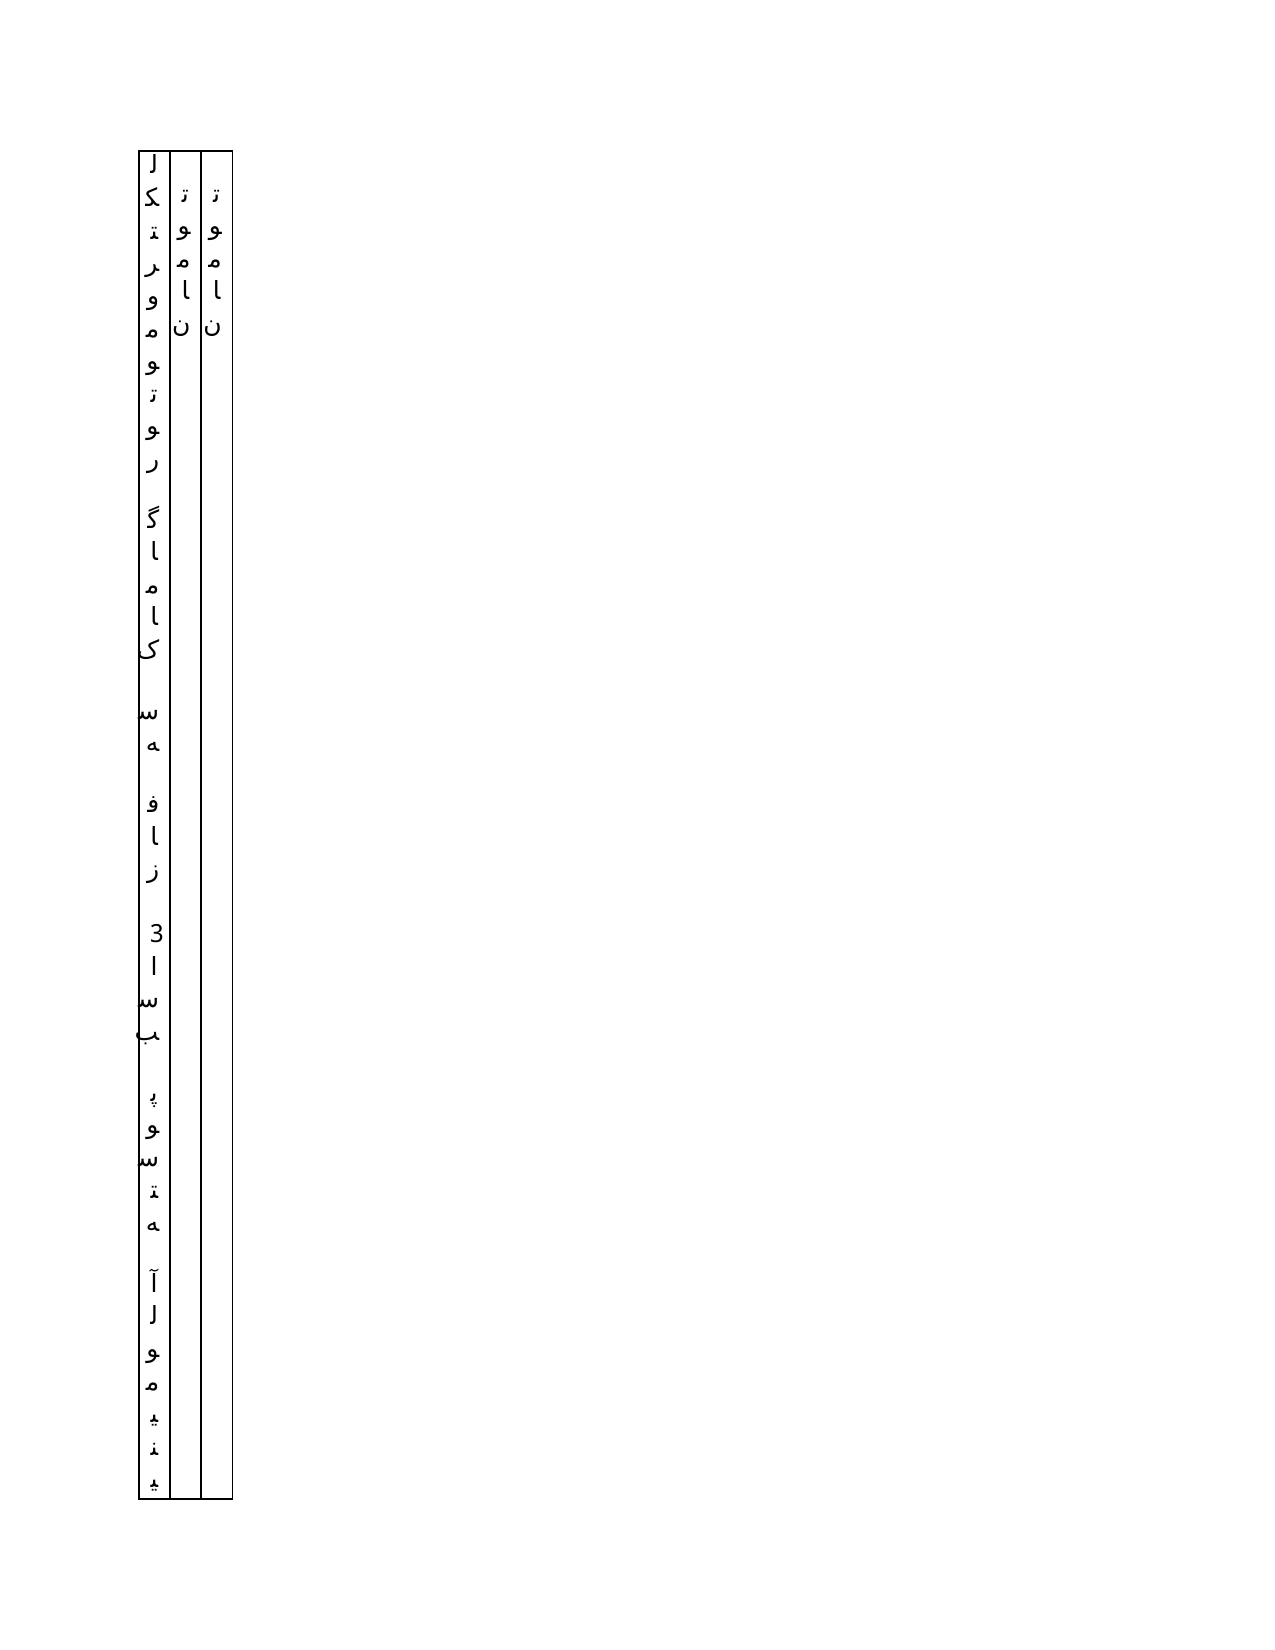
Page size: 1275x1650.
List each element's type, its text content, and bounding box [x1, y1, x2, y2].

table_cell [140, 152, 169, 1498]
table_cell 0 تومان [171, 152, 200, 1498]
table_cell 0 تومان [202, 152, 232, 1498]
